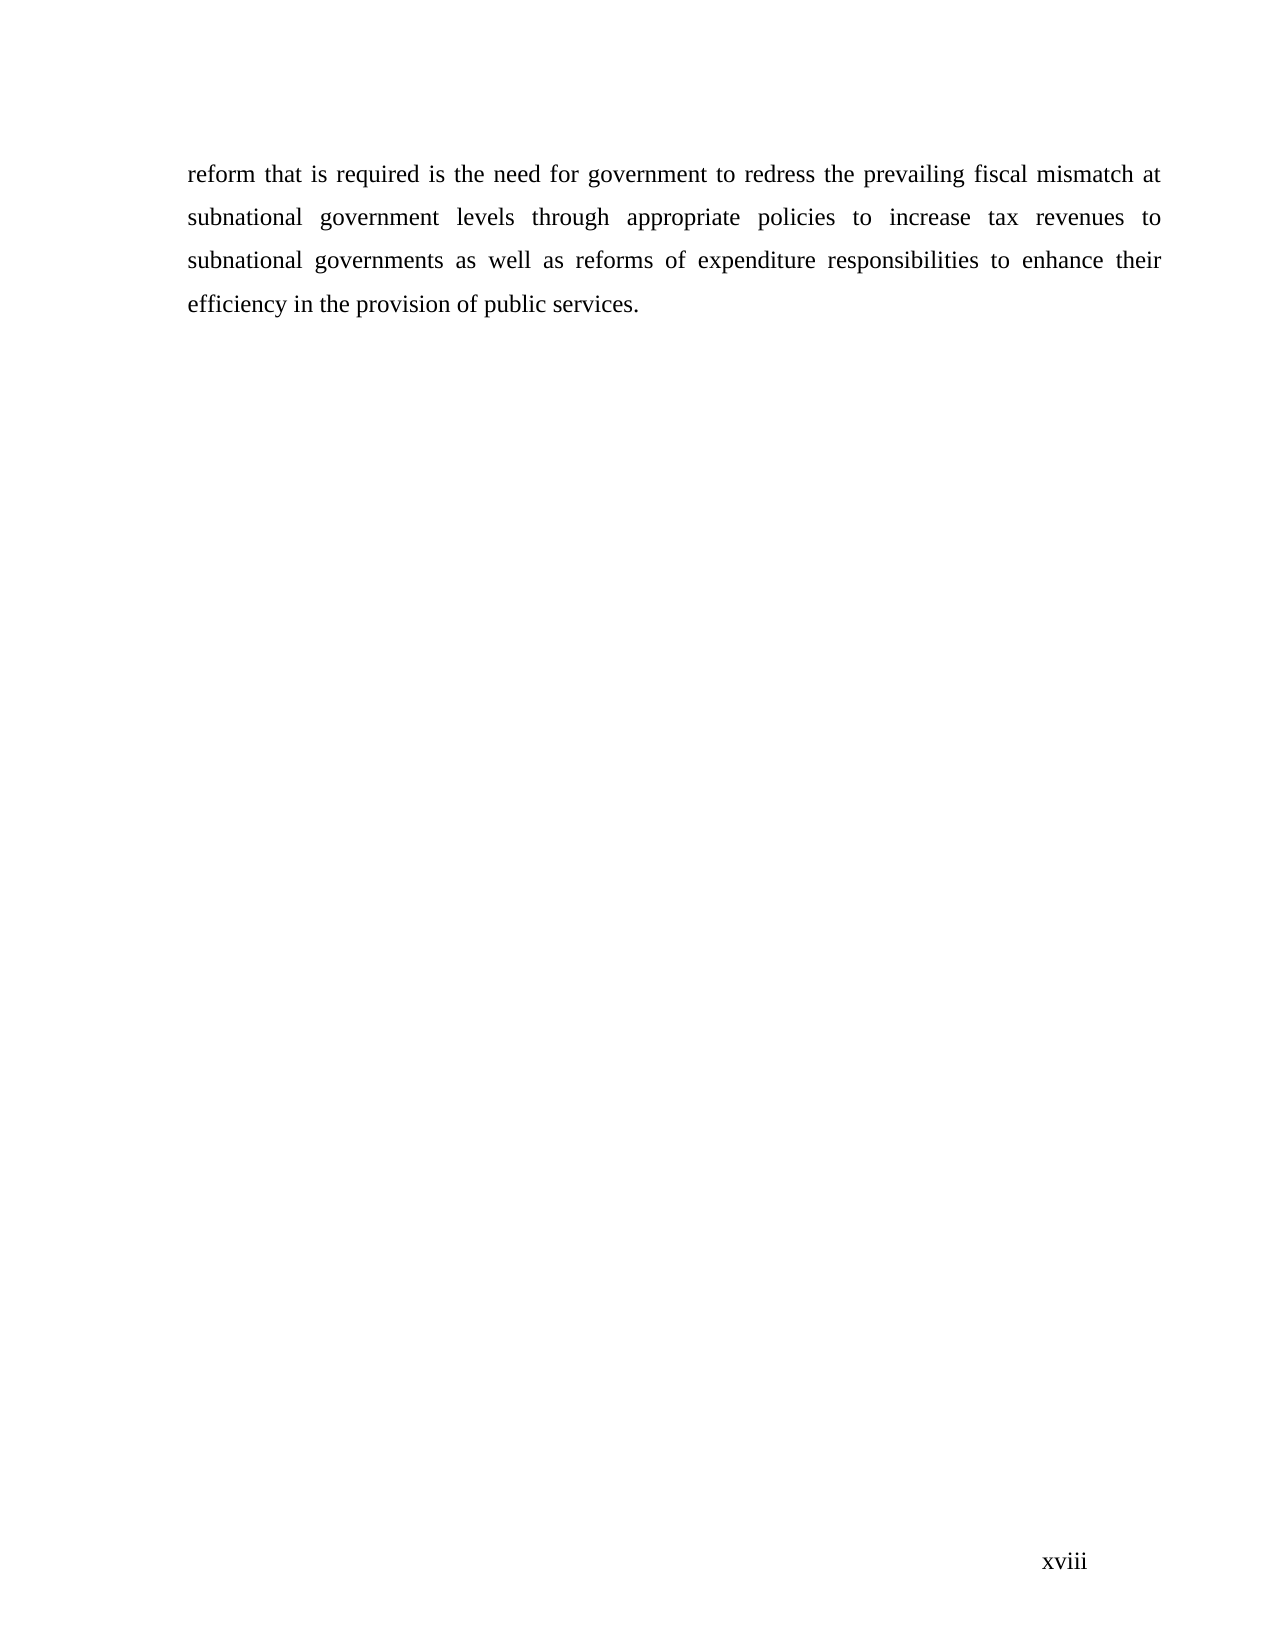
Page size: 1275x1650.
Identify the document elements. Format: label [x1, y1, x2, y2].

text [187, 159, 1162, 317]
